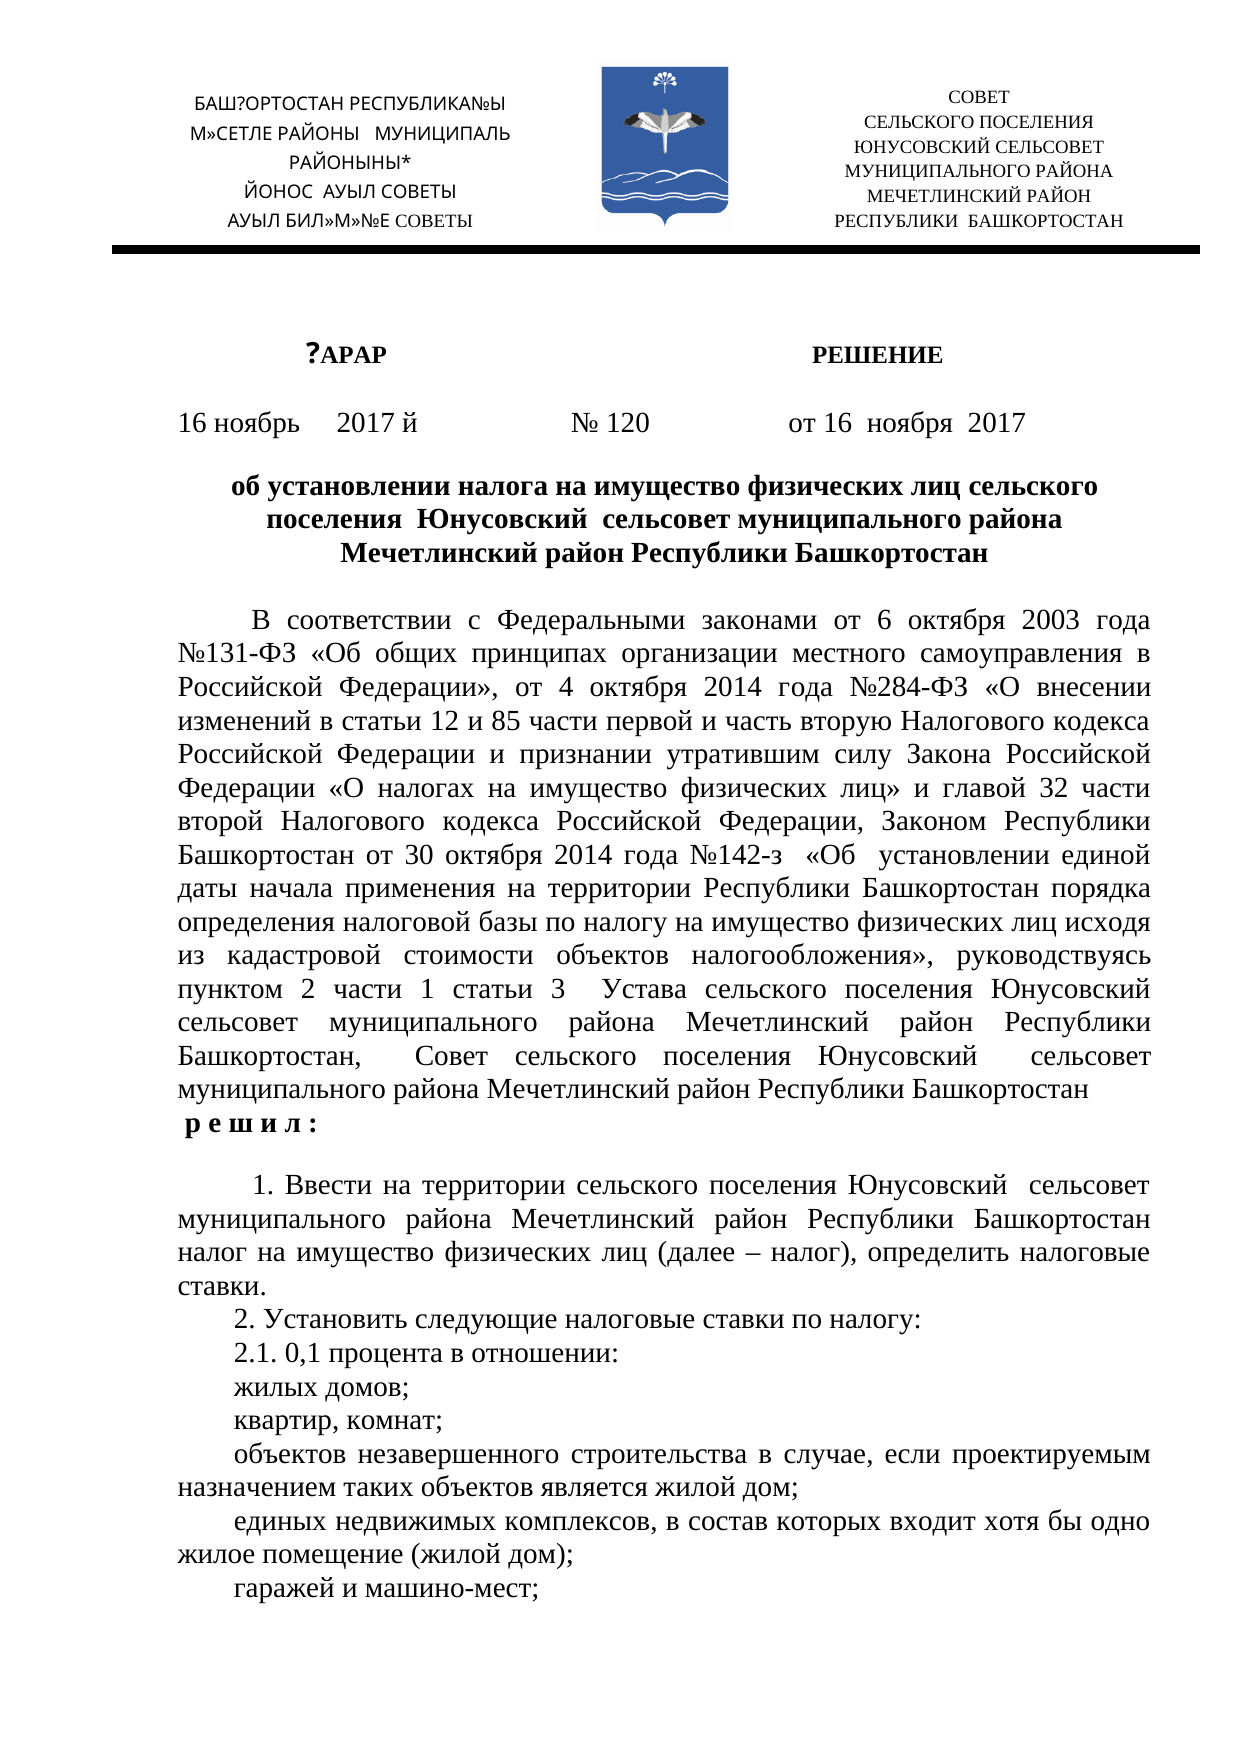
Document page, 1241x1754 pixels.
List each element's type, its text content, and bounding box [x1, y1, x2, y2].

table_header [575, 61, 754, 259]
text гаражей и машино-мест; [177, 1570, 1152, 1603]
text объектов незавершенного строительства в случае, если проектируемым назначением таких объектов является жилой дом; [177, 1436, 1152, 1503]
text квартир, комнат; [177, 1402, 1152, 1436]
text 2.1. 0,1 процента в отношении: [177, 1335, 1152, 1369]
text об установлении налога на имущество физических лиц сельского поселения Юнусовский сельсовет муниципального района Мечетлинский район Республики Башкортостан [177, 468, 1152, 568]
text В соответствии с Федеральными законами от 6 октября 2003 года №131-ФЗ «Об общих принципах организации местного самоуправления в Российской Федерации», от 4 октября 2014 года №284-ФЗ «О внесении изменений в статьи 12 и 85 части первой и часть вторую Налогового кодекса Российской Федерации и признании утратившим силу Закона Российской Федерации «О налогах на имущество физических лиц» и главой 32 части второй Налогового кодекса Российской Федерации, Законом Республики Башкортостан от 30 октября 2014 года №142-з «Об установлении единой даты начала применения на территории Республики Башкортостан порядка определения налоговой базы по налогу на имущество физических лиц исходя из кадастровой стоимости объектов налогообложения», руководствуясь пунктом 2 части 1 статьи 3 Устава сельского поселения Юнусовский сельсовет муниципального района Мечетлинский район Республики Башкортостан, Совет сельского поселения Юнусовский сельсовет муниципального района Мечетлинский район Республики Башкортостан [177, 602, 1152, 1105]
table_header СОВЕТ СЕЛЬСКОГО ПОСЕЛЕНИЯ ЮНУСОВСКИЙ СЕЛЬСОВЕТ МУНИЦИПАЛЬНОГО РАЙОНА МЕЧЕТЛИНСКИЙ РАЙОН РЕСПУБЛИКИ БАШКОРТОСТАН [754, 61, 1204, 259]
text 1. Ввести на территории сельского поселения Юнусовский сельсовет муниципального района Мечетлинский район Республики Башкортостан налог на имущество физических лиц (далее – налог), определить налоговые ставки. [177, 1167, 1152, 1302]
picture [596, 61, 733, 232]
table_header БАШ?ОРТОСТАН РЕСПУБЛИКА№Ы М»СЕТЛЕ РАЙОНЫ МУНИЦИПАЛЬ РАЙОНЫНЫ* ЙОНОС АУЫЛ СОВЕТЫ АУЫЛ БИЛ»М»№Е СОВЕТЫ [125, 61, 575, 259]
text единых недвижимых комплексов, в состав которых входит хотя бы одно жилое помещение (жилой дом); [177, 1503, 1152, 1570]
text ?АРАР РЕШЕНИЕ [177, 332, 1152, 372]
text жилых домов; [177, 1369, 1152, 1402]
text 16 ноябрь 2017 й № 120 от 16 ноября 2017 [177, 406, 1152, 439]
text 2. Установить следующие налоговые ставки по налогу: [177, 1302, 1152, 1335]
text р е ш и л : [177, 1105, 1152, 1139]
